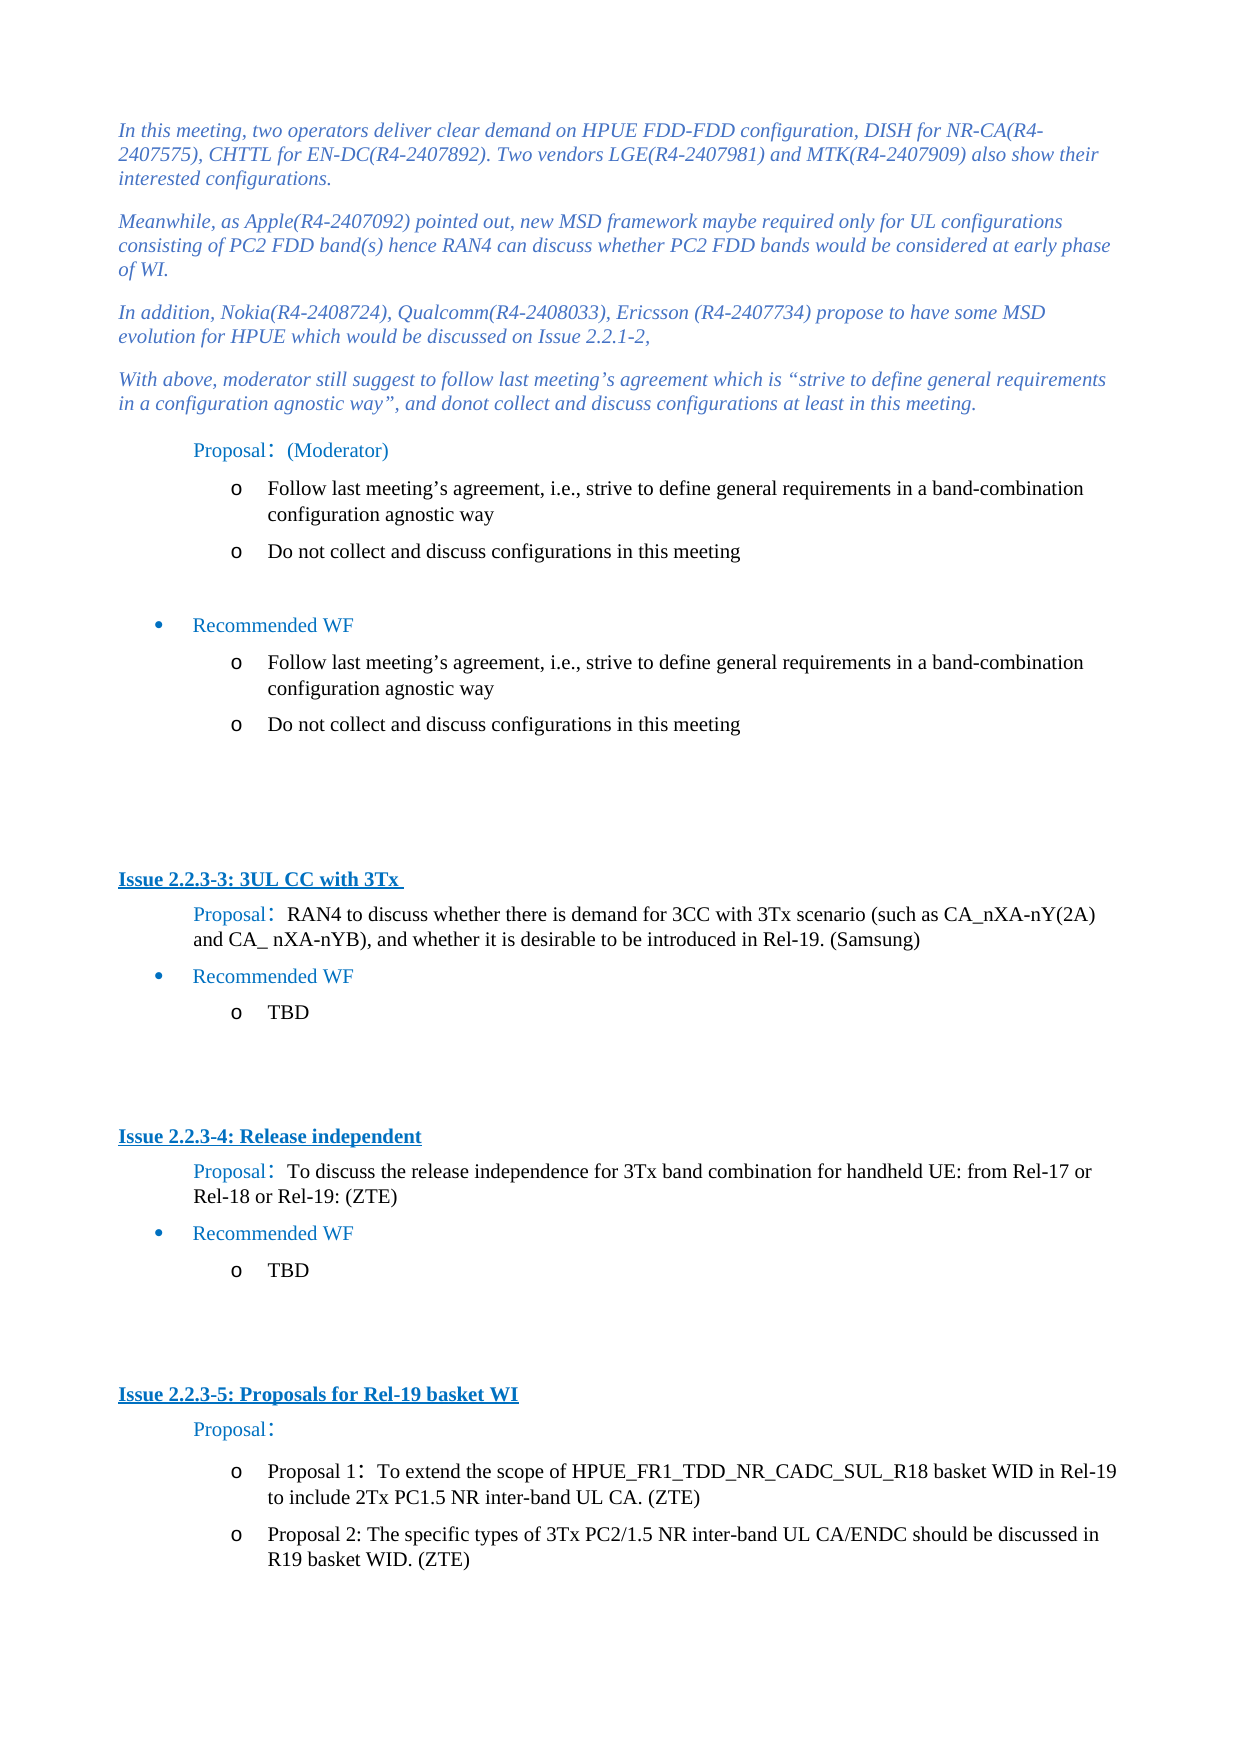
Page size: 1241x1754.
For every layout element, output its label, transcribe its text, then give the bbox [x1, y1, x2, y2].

list Recommended WF [155, 963, 1122, 988]
list Proposal：RAN4 to discuss whether there is demand for 3CC with 3Tx scenario (such as CA_nXA-nY(2A) and CA_ nXA-nYB), and whether it is desirable to be introduced in Rel-19. (Samsung) [193, 897, 1122, 951]
subtitle Issue 2.2.3-5: Proposals for Rel-19 basket WI [118, 1381, 1122, 1406]
list Proposal： [193, 1412, 1122, 1442]
text With above, moderator still suggest to follow last meeting’s agreement which is “strive to define general requirements in a configuration agnostic way”, and donot collect and discuss configurations at least in this meeting. [118, 367, 1122, 415]
subtitle Issue 2.2.3-4: Release independent [118, 1124, 1122, 1148]
subtitle Issue 2.2.3-3: 3UL CC with 3Tx [118, 866, 1122, 891]
list Do not collect and discuss configurations in this meeting [230, 539, 1122, 564]
text In this meeting, two operators deliver clear demand on HPUE FDD-FDD configuration, DISH for NR-CA(R4-2407575), CHTTL for EN-DC(R4-2407892). Two vendors LGE(R4-2407981) and MTK(R4-2407909) also show their interested configurations. [118, 118, 1122, 190]
list Do not collect and discuss configurations in this meeting [230, 712, 1122, 738]
list Proposal 1：To extend the scope of HPUE_FR1_TDD_NR_CADC_SUL_R18 basket WID in Rel-19 to include 2Tx PC1.5 NR inter-band UL CA. (ZTE) [230, 1454, 1122, 1509]
text Meanwhile, as Apple(R4-2407092) pointed out, new MSD framework maybe required only for UL configurations consisting of PC2 FDD band(s) hence RAN4 can discuss whether PC2 FDD bands would be considered at early phase of WI. [118, 209, 1122, 281]
list TBD [230, 1258, 1122, 1283]
list Proposal 2: The specific types of 3Tx PC2/1.5 NR inter-band UL CA/ENDC should be discussed in R19 basket WID. (ZTE) [230, 1521, 1122, 1571]
list Proposal：To discuss the release independence for 3Tx band combination for handheld UE: from Rel-17 or Rel-18 or Rel-19: (ZTE) [193, 1154, 1122, 1208]
list TBD [230, 1000, 1122, 1026]
list Recommended WF [155, 1221, 1122, 1245]
text In addition, Nokia(R4-2408724), Qualcomm(R4-2408033), Ericsson (R4-2407734) propose to have some MSD evolution for HPUE which would be discussed on Issue 2.2.1-2, [118, 300, 1122, 348]
list Follow last meeting’s agreement, i.e., strive to define general requirements in a band-combination configuration agnostic way [230, 650, 1122, 700]
list Follow last meeting’s agreement, i.e., strive to define general requirements in a band-combination configuration agnostic way [230, 476, 1122, 526]
list Proposal：(Moderator) [193, 434, 1122, 464]
list Recommended WF [155, 613, 1122, 637]
